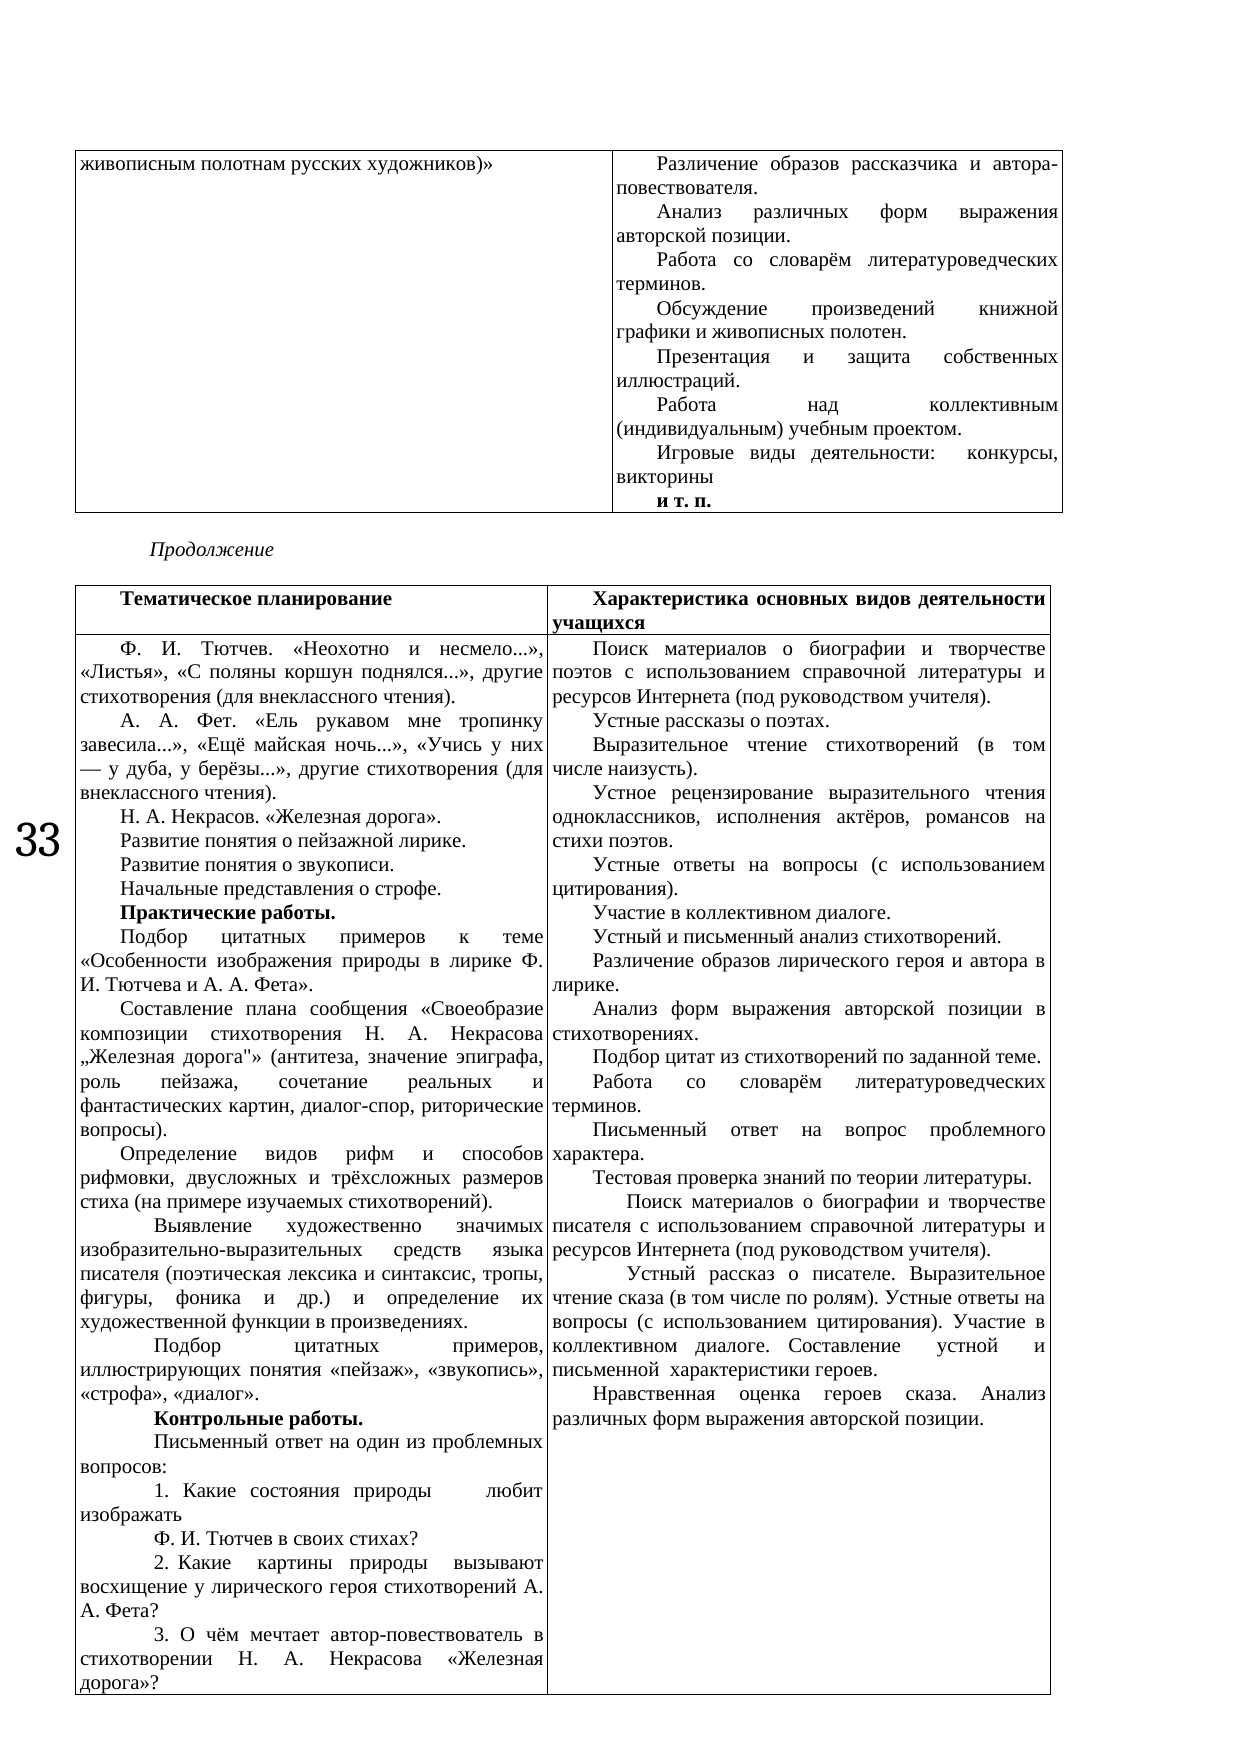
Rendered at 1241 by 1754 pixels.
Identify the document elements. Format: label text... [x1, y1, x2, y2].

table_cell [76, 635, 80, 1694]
table_header Тематическое планирование [76, 586, 547, 634]
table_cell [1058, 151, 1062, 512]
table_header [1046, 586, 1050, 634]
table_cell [548, 635, 1050, 1694]
text Продолжение [76, 537, 1191, 561]
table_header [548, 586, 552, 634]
